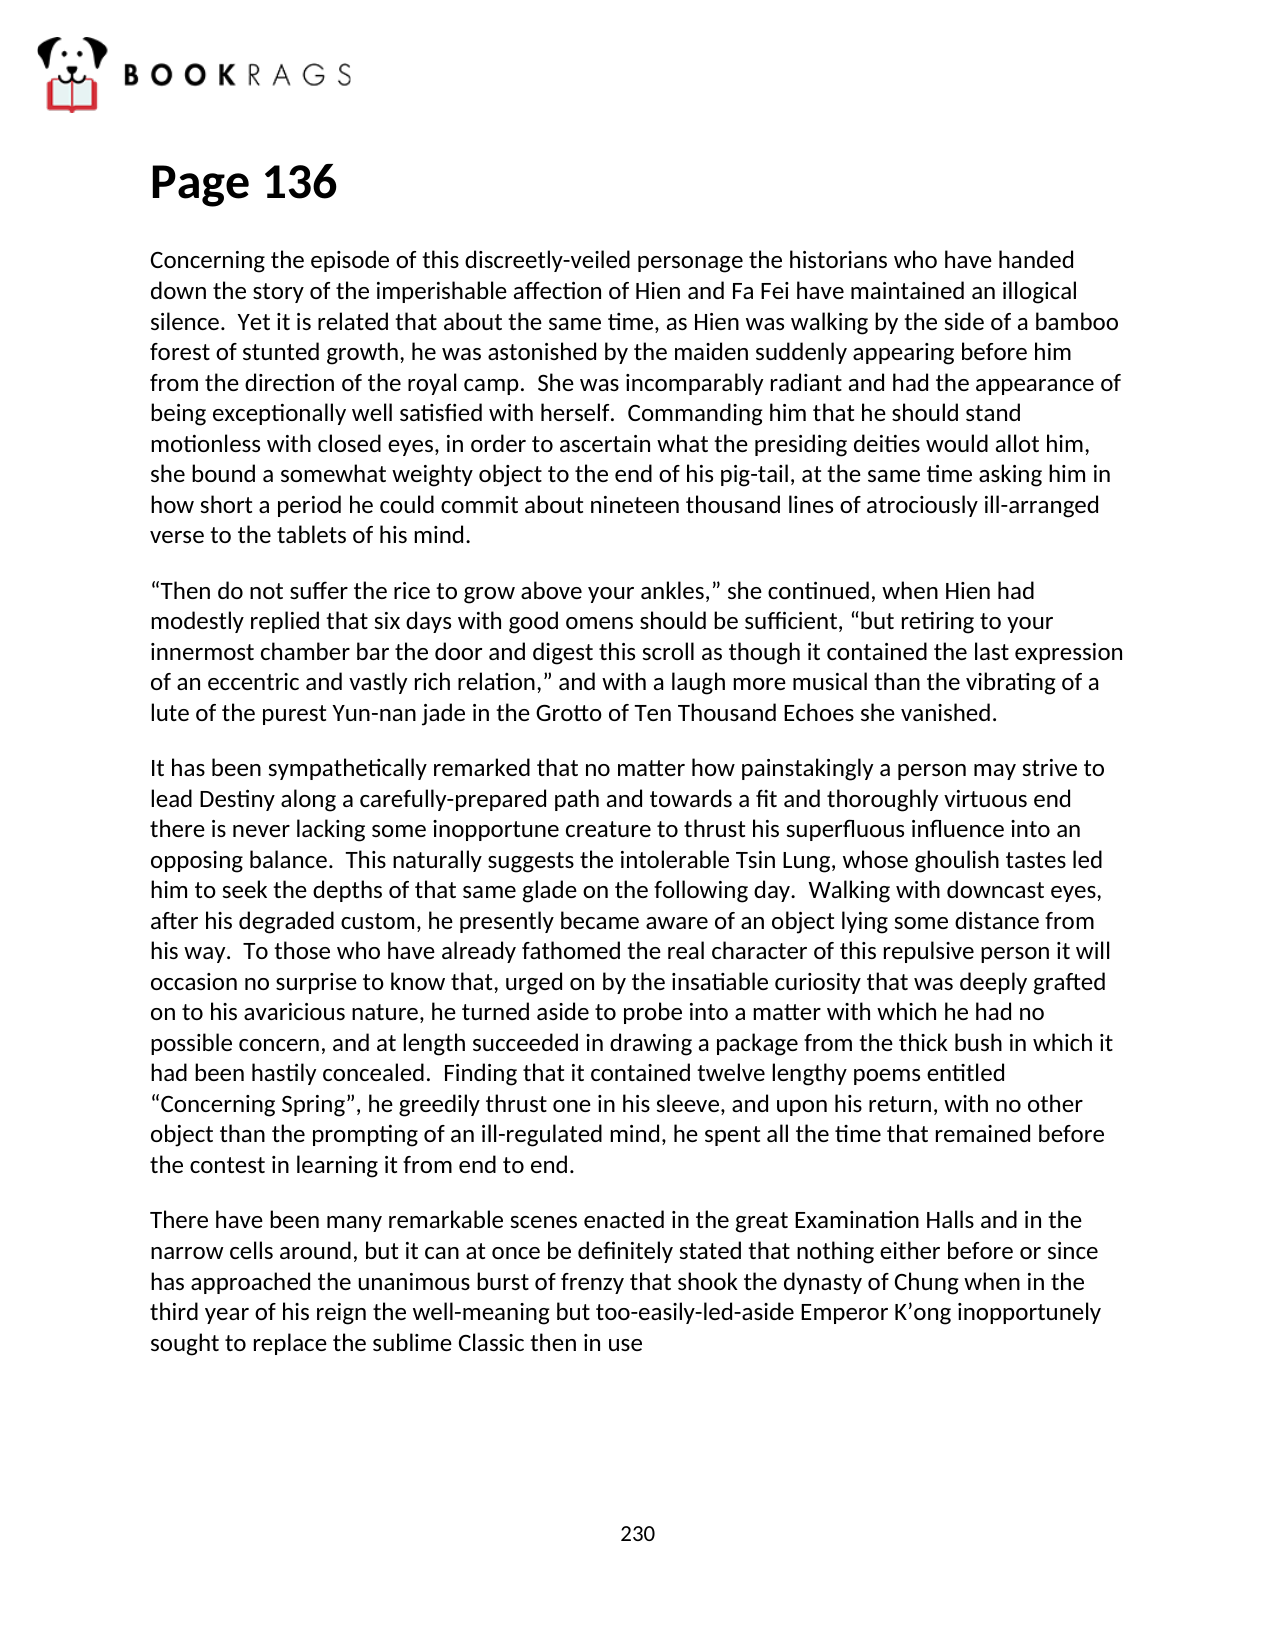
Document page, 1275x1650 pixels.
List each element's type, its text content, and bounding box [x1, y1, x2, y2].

text Concerning the episode of this discreetly-veiled personage the historians who have handed down the story of the imperishable affection of Hien and Fa Fei have maintained an illogical silence. Yet it is related that about the same time, as Hien was walking by the side of a bamboo forest of stunted growth, he was astonished by the maiden suddenly appearing before him from the direction of the royal camp. She was incomparably radiant and had the appearance of being exceptionally well satisfied with herself. Commanding him that he should stand motionless with closed eyes, in order to ascertain what the presiding deities would allot him, she bound a somewhat weighty object to the end of his pig-tail, at the same time asking him in how short a period he could commit about nineteen thousand lines of atrociously ill-arranged verse to the tablets of his mind. [150, 244, 1125, 550]
picture [37, 37, 351, 113]
text There have been many remarkable scenes enacted in the great Examination Halls and in the narrow cells around, but it can at once be definitely stated that nothing either before or since has approached the unanimous burst of frenzy that shook the dynasty of Chung when in the third year of his reign the well-meaning but too-easily-led-aside Emperor K’ong inopportunely sought to replace the sublime Classic then in use [150, 1205, 1125, 1357]
text It has been sympathetically remarked that no matter how painstakingly a person may strive to lead Destiny along a carefully-prepared path and towards a fit and thoroughly virtuous end there is never lacking some inopportune creature to thrust his superfluous influence into an opposing balance. This naturally suggests the intolerable Tsin Lung, whose ghoulish tastes led him to seek the depths of that same glade on the following day. Walking with downcast eyes, after his degraded custom, he presently became aware of an object lying some distance from his way. To those who have already fathomed the real character of this repulsive person it will occasion no surprise to know that, urged on by the insatiable curiosity that was deeply grafted on to his avaricious nature, he turned aside to probe into a matter with which he had no possible concern, and at length succeeded in drawing a package from the thick bush in which it had been hastily concealed. Finding that it contained twelve lengthy poems entitled “Concerning Spring”, he greedily thrust one in his sleeve, and upon his return, with no other object than the prompting of an ill-regulated mind, he spent all the time that remained before the contest in learning it from end to end. [150, 752, 1125, 1180]
text Page 136 [150, 150, 1125, 211]
text “Then do not suffer the rice to grow above your ankles,” she continued, when Hien had modestly replied that six days with good omens should be sufficient, “but retiring to your innermost chamber bar the door and digest this scroll as though it contained the last expression of an eccentric and vastly rich relation,” and with a laugh more musical than the vibrating of a lute of the purest Yun-nan jade in the Grotto of Ten Thousand Echoes she vanished. [150, 575, 1125, 727]
